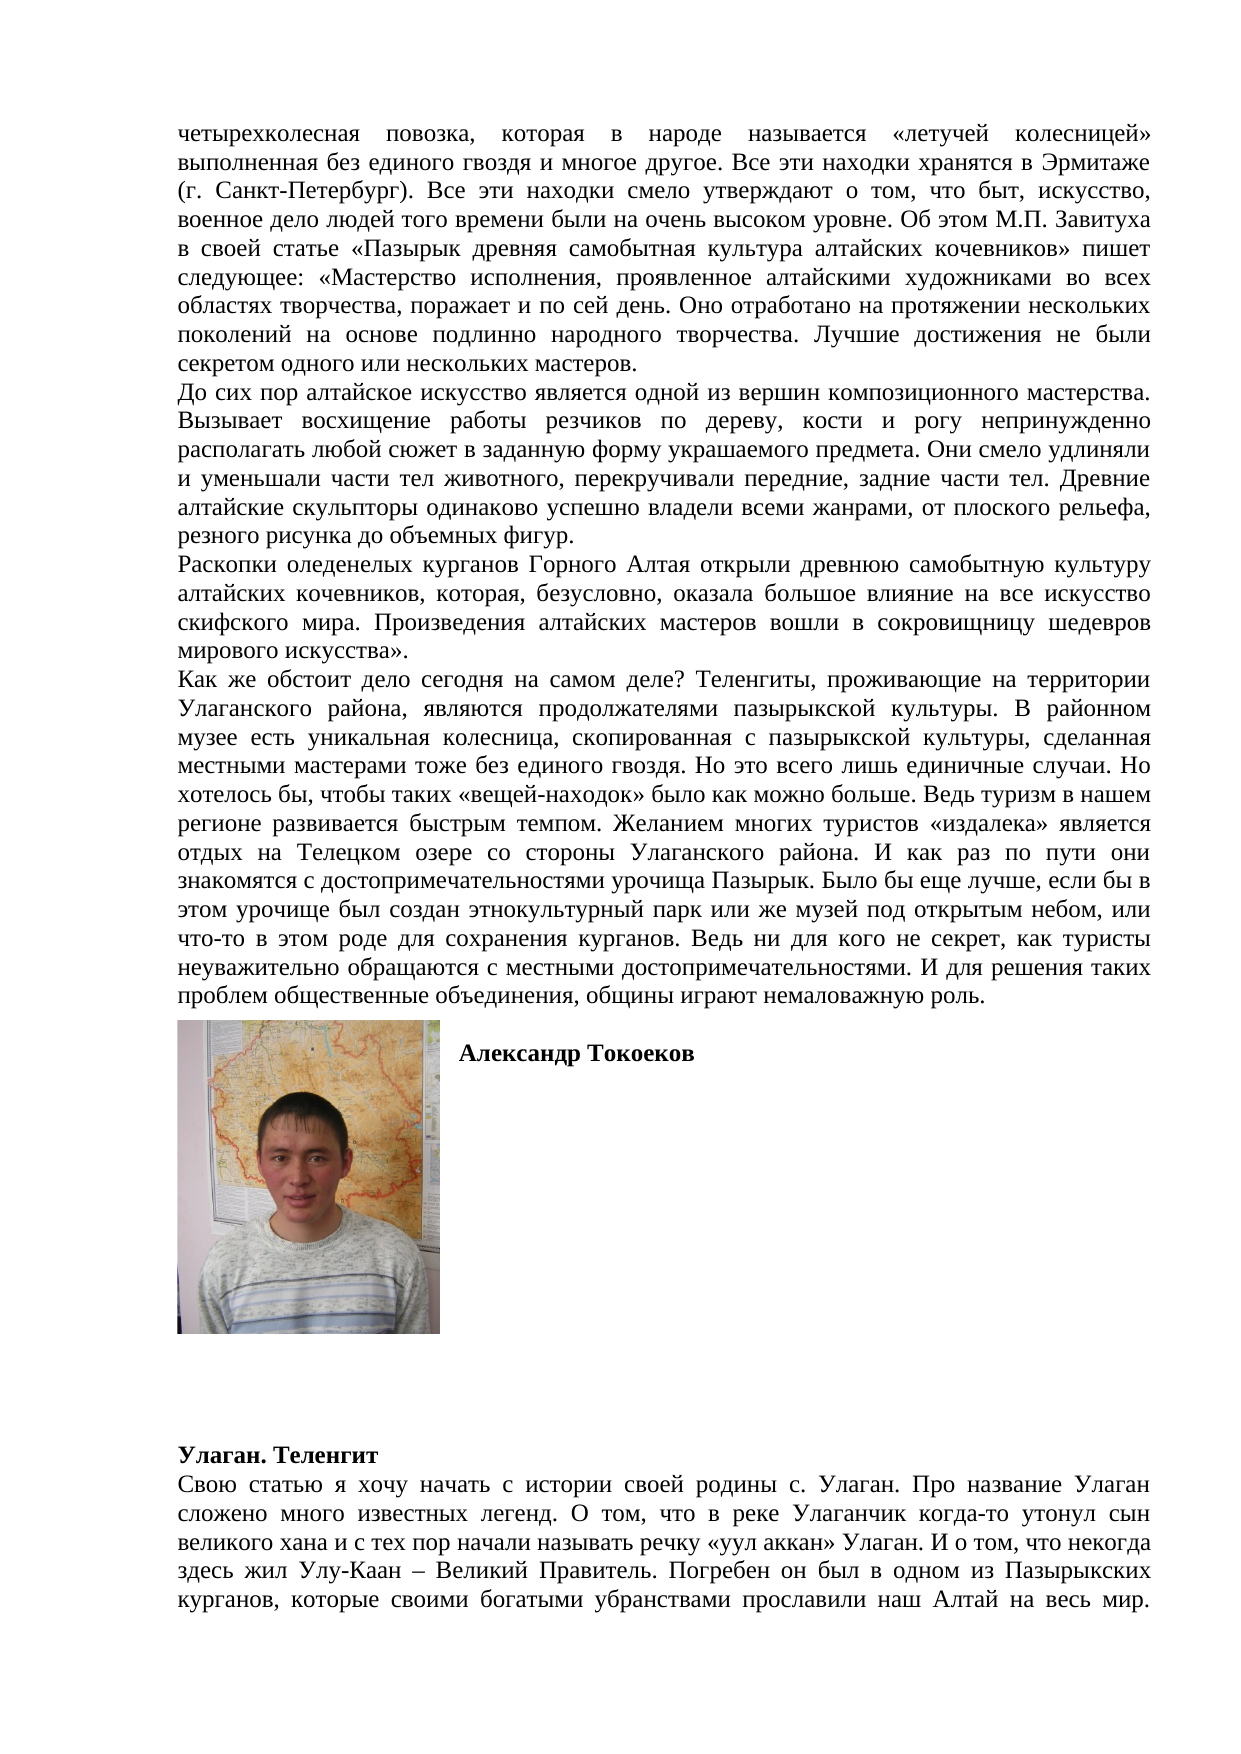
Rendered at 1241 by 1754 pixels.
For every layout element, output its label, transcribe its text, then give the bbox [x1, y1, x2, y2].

text Улаган. Теленгит [177, 1441, 1152, 1469]
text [177, 118, 1152, 377]
text До сих пор алтайское искусство является одной из вершин композиционного мастерства. Вызывает восхищение работы резчиков по дереву, кости и рогу непринужденно располагать любой сюжет в заданную форму украшаемого предмета. Они смело удлиняли и уменьшали части тел животного, перекручивали передние, задние части тел. Древние алтайские скульпторы одинаково успешно владели всеми жанрами, от плоского рельефа, резного рисунка до объемных фигур. [177, 377, 1152, 549]
picture [177, 1020, 440, 1334]
text Раскопки оледенелых курганов Горного Алтая открыли древнюю самобытную культуру алтайских кочевников, которая, безусловно, оказала большое влияние на все искусство скифского мира. Произведения алтайских мастеров вошли в сокровищницу шедевров мирового искусства». [177, 549, 1152, 664]
text Как же обстоит дело сегодня на самом деле? Теленгиты, проживающие на территории Улаганского района, являются продолжателями пазырыкской культуры. В районном музее есть уникальная колесница, скопированная с пазырыкской культуры, сделанная местными мастерами тоже без единого гвоздя. Но это всего лишь единичные случаи. Но хотелось бы, чтобы таких «вещей-находок» было как можно больше. Ведь туризм в нашем регионе развивается быстрым темпом. Желанием многих туристов «издалека» является отдых на Телецком озере со стороны Улаганского района. И как раз по пути они знакомятся с достопримечательностями урочища Пазырык. Было бы еще лучше, если бы в этом урочище был создан этнокультурный парк или же музей под открытым небом, или что-то в этом роде для сохранения курганов. Ведь ни для кого не секрет, как туристы неуважительно обращаются с местными достопримечательностями. И для решения таких проблем общественные объединения, общины играют немаловажную роль. [177, 664, 1152, 1009]
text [177, 1469, 1152, 1613]
text Александр Токоеков [440, 1038, 1152, 1067]
